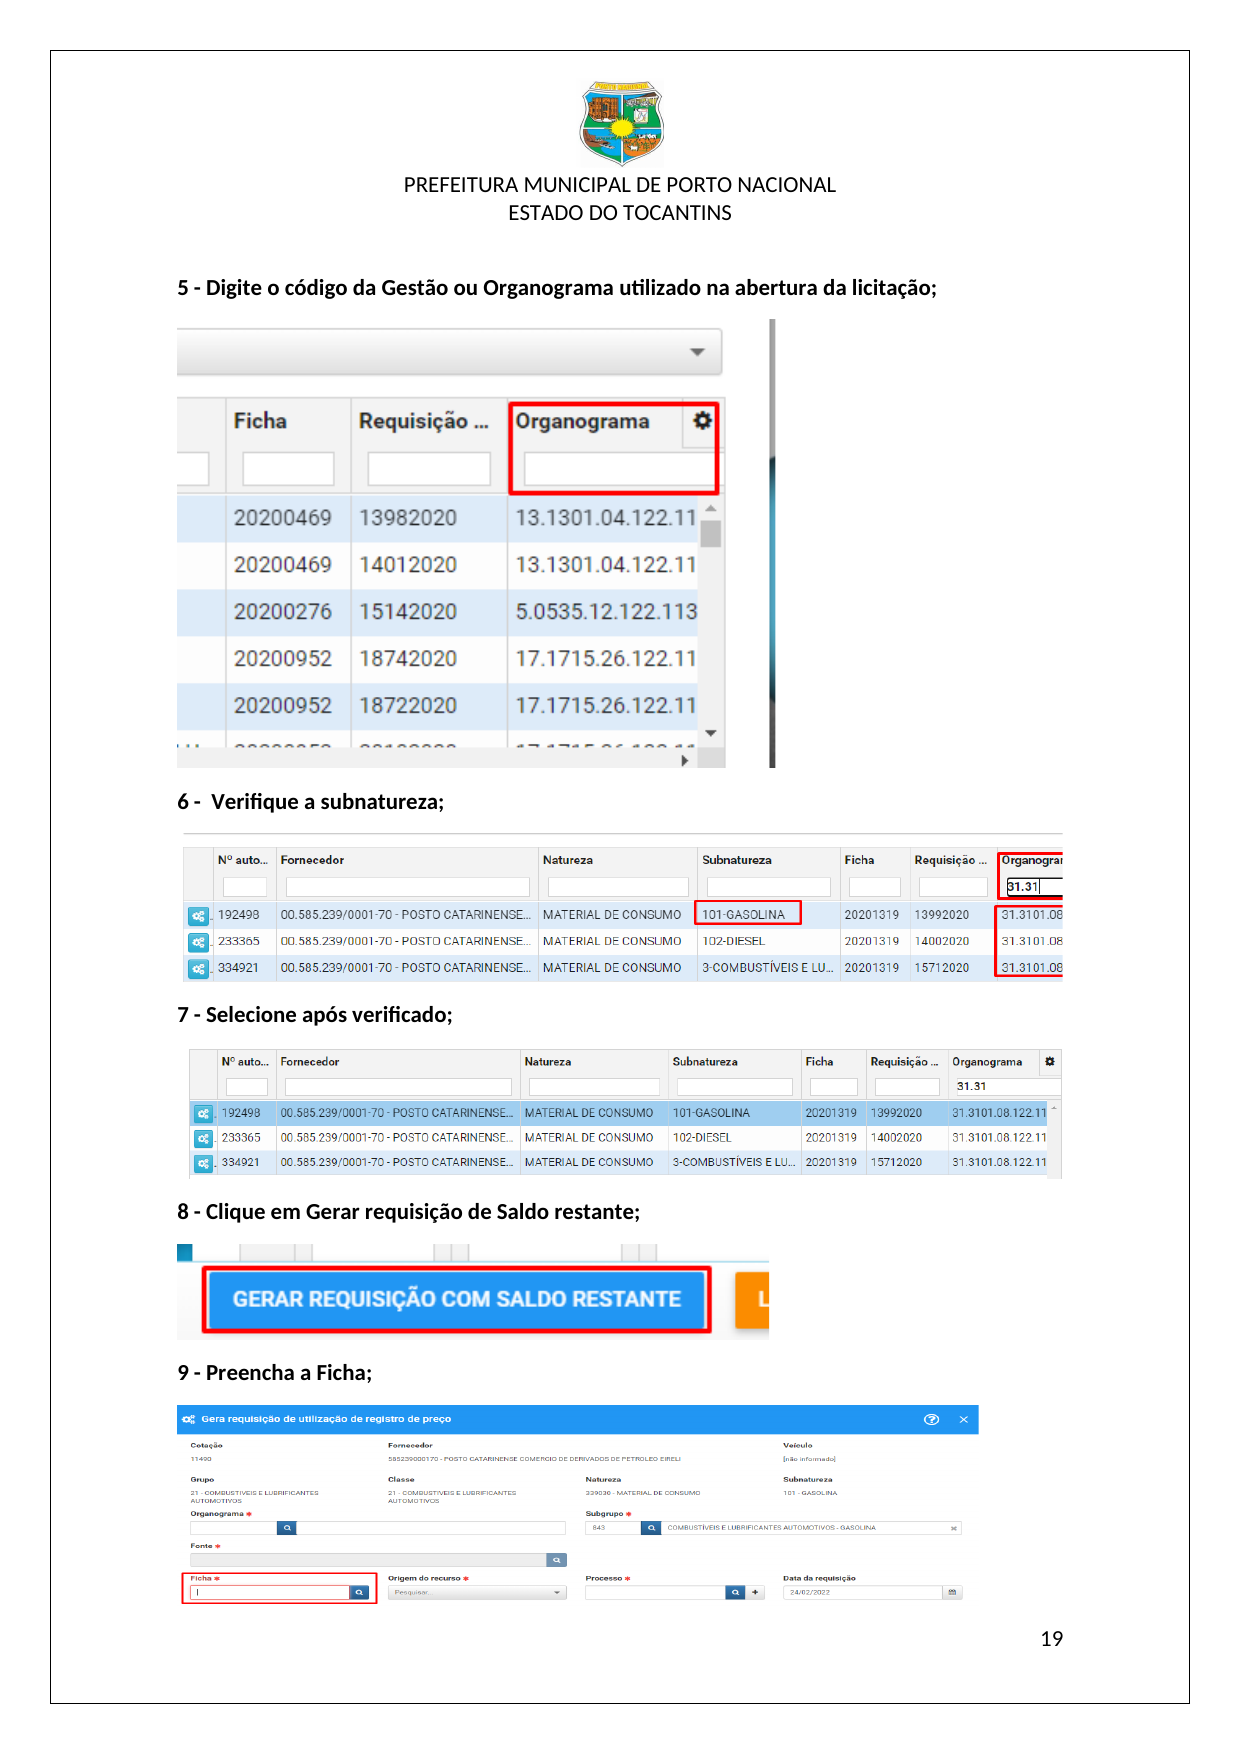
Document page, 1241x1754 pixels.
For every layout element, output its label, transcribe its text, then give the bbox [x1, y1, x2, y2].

text 6 - Verifique a subnatureza; [177, 787, 1063, 815]
picture [177, 1405, 979, 1606]
text 5 - Digite o código da Gestão ou Organograma utilizado na abertura da licitação; [177, 273, 1063, 301]
text 9 - Preencha a Ficha; [177, 1358, 1063, 1387]
picture [177, 319, 776, 768]
picture [576, 78, 664, 168]
text 7 - Selecione após verificado; [177, 1001, 1063, 1028]
picture [177, 833, 1063, 982]
picture [177, 1244, 770, 1340]
picture [177, 1047, 1063, 1179]
text 8 - Clique em Gerar requisição de Saldo restante; [177, 1197, 1063, 1226]
